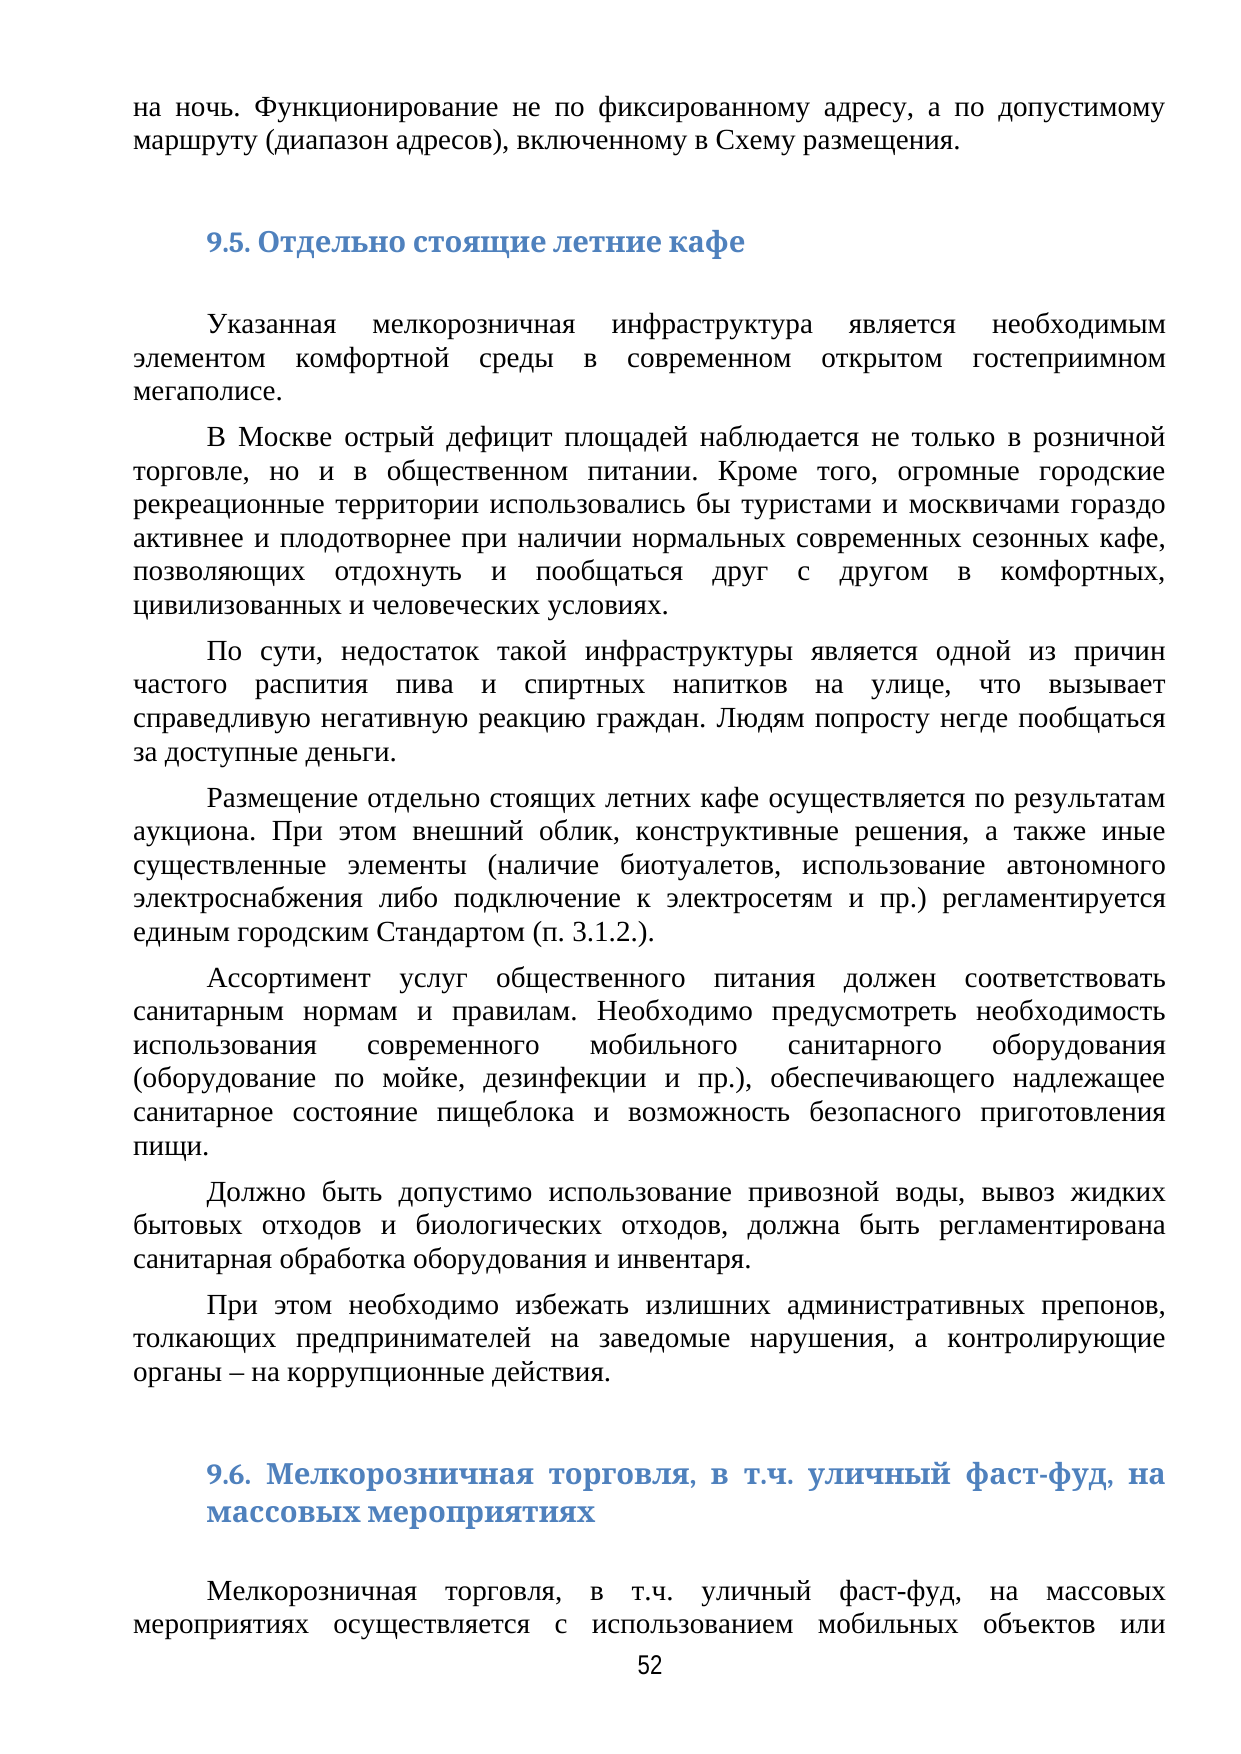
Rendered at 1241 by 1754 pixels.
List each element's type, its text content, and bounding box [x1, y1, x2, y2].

subtitle 9.5. Отдельно стоящие летние кафе [133, 223, 1167, 260]
text Указанная мелкорозничная инфраструктура является необходимым элементом комфортной среды в современном открытом гостеприимном мегаполисе. [133, 306, 1167, 407]
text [133, 1573, 1167, 1640]
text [133, 89, 1167, 156]
text По сути, недостаток такой инфраструктуры является одной из причин частого распития пива и спиртных напитков на улице, что вызывает справедливую негативную реакцию граждан. Людям попросту негде пообщаться за доступные деньги. [133, 633, 1167, 767]
subtitle 9.6. Мелкорозничная торговля, в т.ч. уличный фаст-фуд, на массовых мероприятиях [206, 1454, 1167, 1529]
text Должно быть допустимо использование привозной воды, вывоз жидких бытовых отходов и биологических отходов, должна быть регламентирована санитарная обработка оборудования и инвентаря. [133, 1174, 1167, 1274]
text В Москве острый дефицит площадей наблюдается не только в розничной торговле, но и в общественном питании. Кроме того, огромные городские рекреационные территории использовались бы туристами и москвичами гораздо активнее и плодотворнее при наличии нормальных современных сезонных кафе, позволяющих отдохнуть и пообщаться друг с другом в комфортных, цивилизованных и человеческих условиях. [133, 419, 1167, 621]
text Размещение отдельно стоящих летних кафе осуществляется по результатам аукциона. При этом внешний облик, конструктивные решения, а также иные существленные элементы (наличие биотуалетов, использование автономного электроснабжения либо подключение к электросетям и пр.) регламентируется единым городским Стандартом (п. 3.1.2.). [133, 780, 1167, 947]
text Ассортимент услуг общественного питания должен соответствовать санитарным нормам и правилам. Необходимо предусмотреть необходимость использования современного мобильного санитарного оборудования (оборудование по мойке, дезинфекции и пр.), обеспечивающего надлежащее санитарное состояние пищеблока и возможность безопасного приготовления пищи. [133, 960, 1167, 1161]
text При этом необходимо избежать излишних административных препонов, толкающих предпринимателей на заведомые нарушения, а контролирующие органы – на коррупционные действия. [133, 1287, 1167, 1387]
